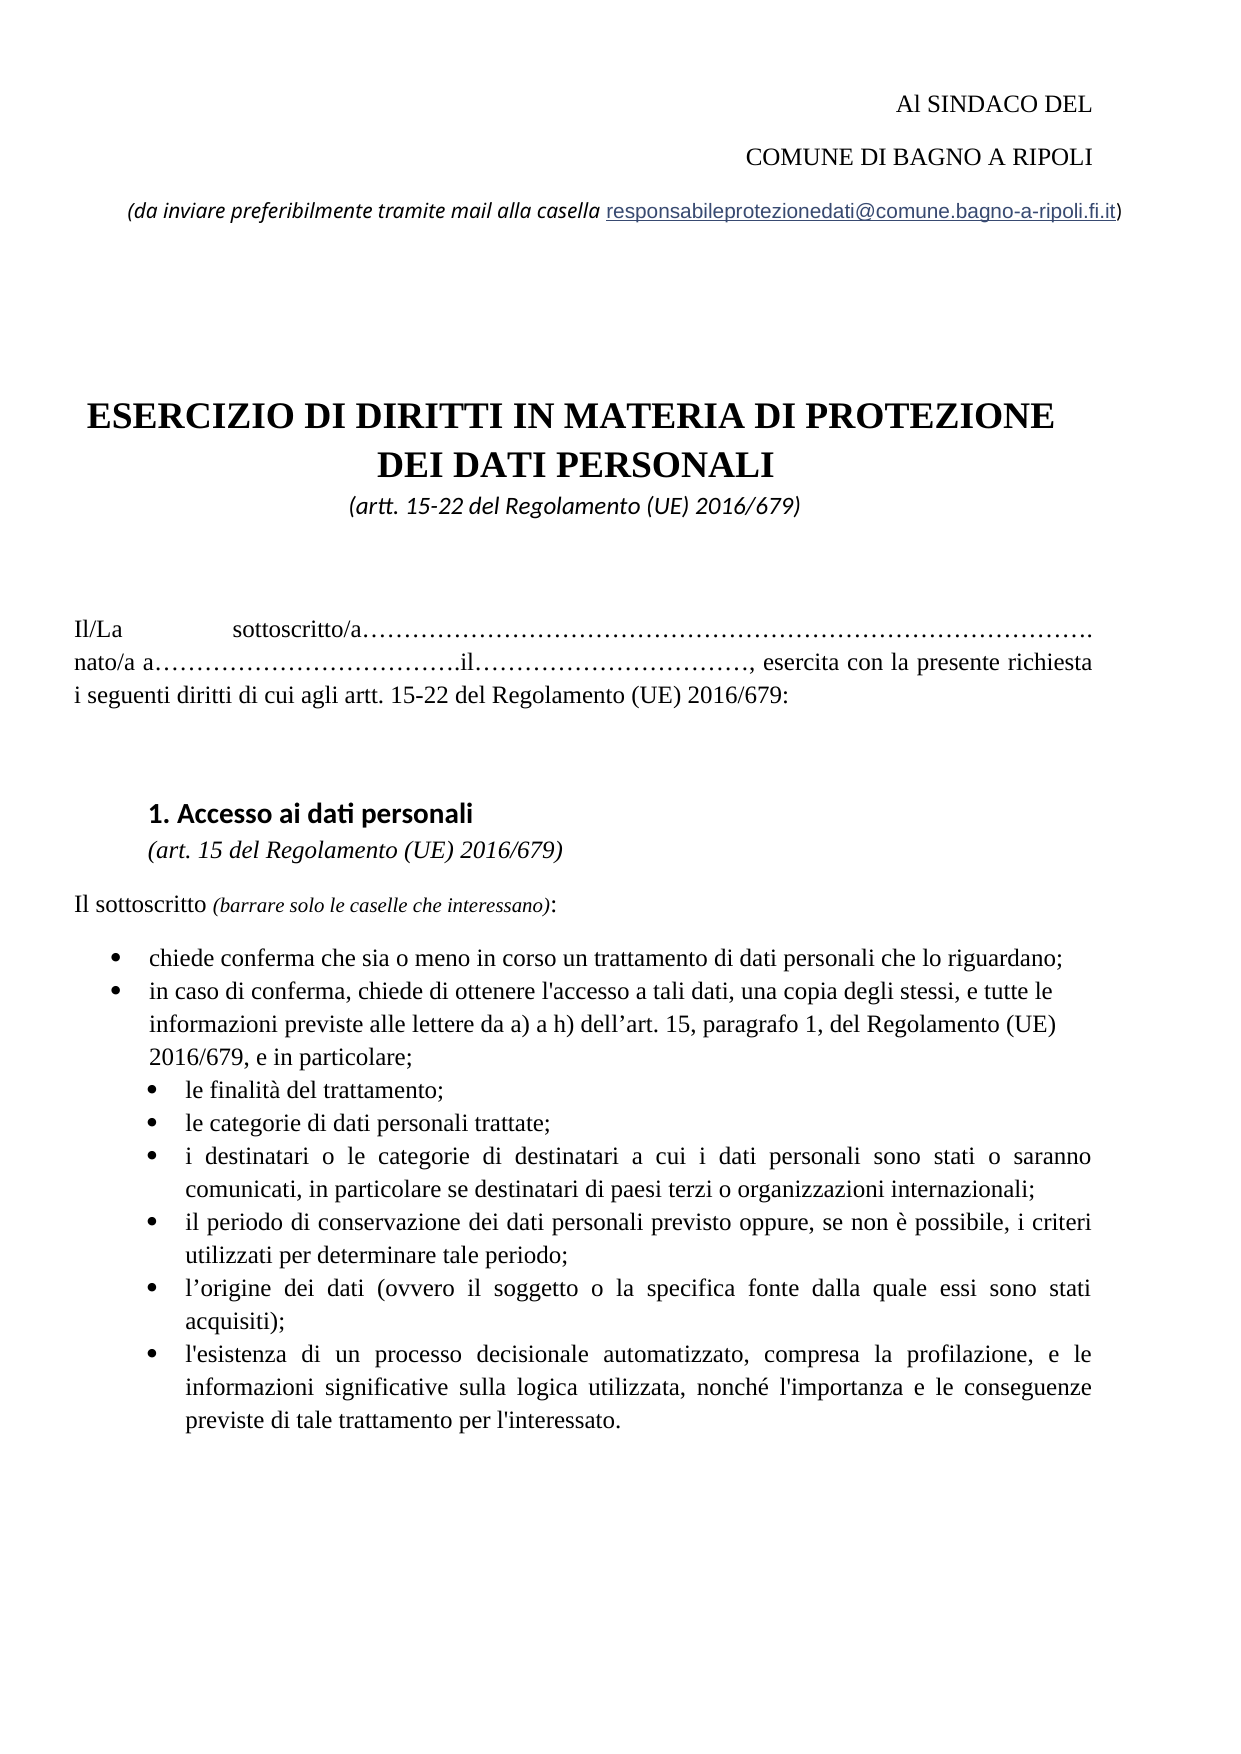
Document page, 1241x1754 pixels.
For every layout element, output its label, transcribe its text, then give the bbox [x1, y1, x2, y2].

list le finalità del trattamento; [148, 1075, 1093, 1104]
text Al SINDACO DEL [74, 89, 1093, 117]
text COMUNE DI BAGNO A RIPOLI [74, 142, 1093, 171]
text Il/La sottoscritto/a……………………………………………………………………………. nato/a a……………………………….il……………………………, esercita con la presente richiesta i seguenti diritti di cui agli artt. 15-22 del Regolamento (UE) 2016/679: [74, 614, 1093, 709]
list in caso di conferma, chiede di ottenere l'accesso a tali dati, una copia degli stessi, e tutte le informazioni previste alle lettere da a) a h) dell’art. 15, paragrafo 1, del Regolamento (UE) 2016/679, e in particolare; [111, 976, 1093, 1071]
text ESERCIZIO DI DIRITTI IN MATERIA DI PROTEZIONE DEI DATI PERSONALI (artt. 15-22 del Regolamento (UE) 2016/679) [59, 393, 1093, 521]
text (da inviare preferibilmente tramite mail alla casella responsabileprotezionedati@comune.bagno-a-ripoli.fi.it) [74, 196, 1122, 225]
list l’origine dei dati (ovvero il soggetto o la specifica fonte dalla quale essi sono stati acquisiti); [148, 1273, 1093, 1335]
list l'esistenza di un processo decisionale automatizzato, compresa la profilazione, e le informazioni significative sulla logica utilizzata, nonché l'importanza e le conseguenze previste di tale trattamento per l'interessato. [148, 1339, 1093, 1434]
text Il sottoscritto (barrare solo le caselle che interessano): [74, 889, 1093, 918]
list le categorie di dati personali trattate; [148, 1108, 1093, 1137]
list il periodo di conservazione dei dati personali previsto oppure, se non è possibile, i criteri utilizzati per determinare tale periodo; [148, 1207, 1093, 1269]
text 1. Accesso ai dati personali (art. 15 del Regolamento (UE) 2016/679) [148, 796, 1093, 864]
list i destinatari o le categorie di destinatari a cui i dati personali sono stati o saranno comunicati, in particolare se destinatari di paesi terzi o organizzazioni internazionali; [148, 1141, 1093, 1203]
list chiede conferma che sia o meno in corso un trattamento di dati personali che lo riguardano; [111, 943, 1093, 972]
